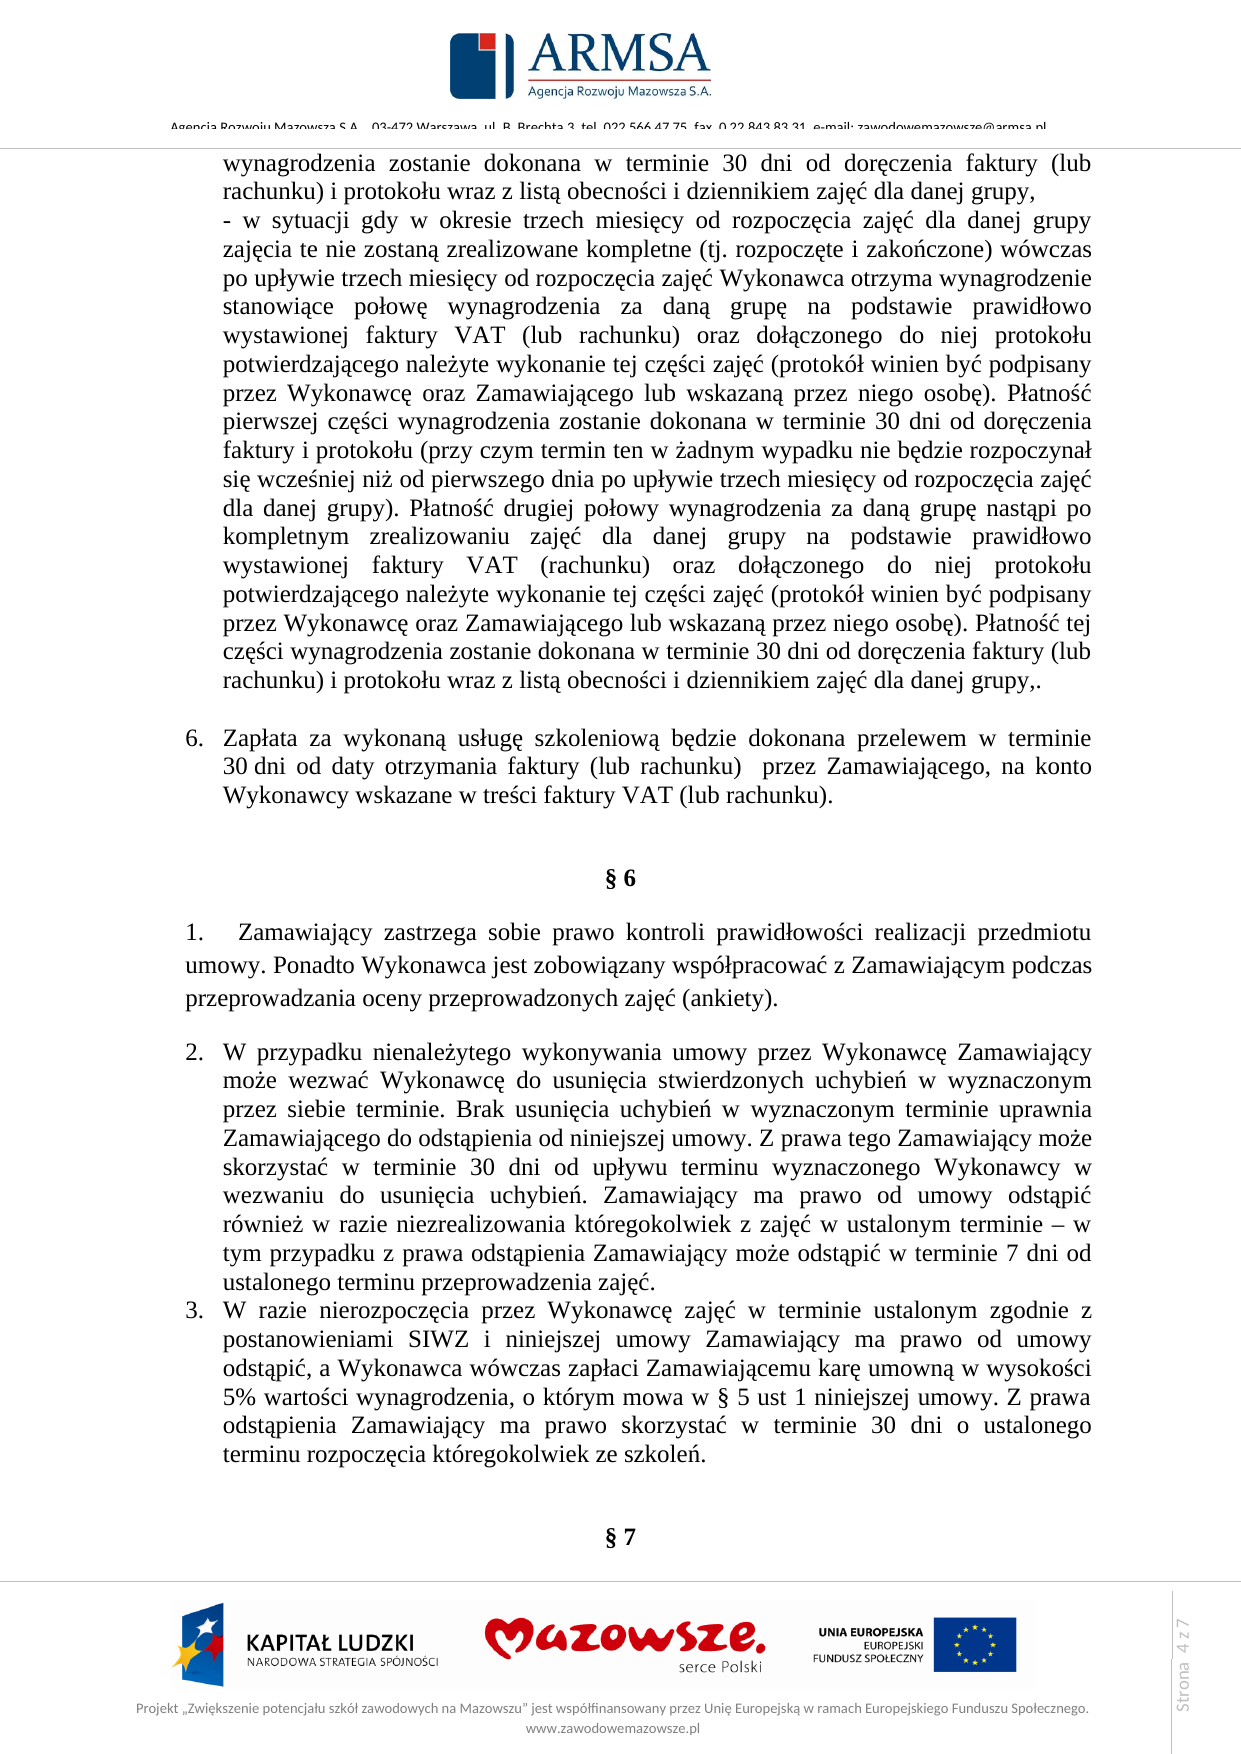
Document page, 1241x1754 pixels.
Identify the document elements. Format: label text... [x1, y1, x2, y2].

list Zapłata za wykonaną usługę szkoleniową będzie dokonana przelewem w terminie 30 dni od daty otrzymania faktury (lub rachunku) przez Zamawiającego, na konto Wykonawcy wskazane w treści faktury VAT (lub rachunku). [185, 723, 1093, 809]
list W przypadku nienależytego wykonywania umowy przez Wykonawcę Zamawiający może wezwać Wykonawcę do usunięcia stwierdzonych uchybień w wyznaczonym przez siebie terminie. Brak usunięcia uchybień w wyznaczonym terminie uprawnia Zamawiającego do odstąpienia od niniejszej umowy. Z prawa tego Zamawiający może skorzystać w terminie 30 dni od upływu terminu wyznaczonego Wykonawcy w wezwaniu do usunięcia uchybień. Zamawiający ma prawo od umowy odstąpić również w razie niezrealizowania któregokolwiek z zajęć w ustalonym terminie – w tym przypadku z prawa odstąpienia Zamawiający może odstąpić w terminie 7 dni od ustalonego terminu przeprowadzenia zajęć. [185, 1037, 1093, 1295]
text - w sytuacji gdy w okresie trzech miesięcy od rozpoczęcia zajęć dla danej grupy zajęcia te nie zostaną zrealizowane kompletne (tj. rozpoczęte i zakończone) wówczas po upływie trzech miesięcy od rozpoczęcia zajęć Wykonawca otrzyma wynagrodzenie stanowiące połowę wynagrodzenia za daną grupę na podstawie prawidłowo wystawionej faktury VAT (lub rachunku) oraz dołączonego do niej protokołu potwierdzającego należyte wykonanie tej części zajęć (protokół winien być podpisany przez Wykonawcę oraz Zamawiającego lub wskazaną przez niego osobę). Płatność pierwszej części wynagrodzenia zostanie dokonana w terminie 30 dni od doręczenia faktury i protokołu (przy czym termin ten w żadnym wypadku nie będzie rozpoczynał się wcześniej niż od pierwszego dnia po upływie trzech miesięcy od rozpoczęcia zajęć dla danej grupy). Płatność drugiej połowy wynagrodzenia za daną grupę nastąpi po kompletnym zrealizowaniu zajęć dla danej grupy na podstawie prawidłowo wystawionej faktury VAT (rachunku) oraz dołączonego do niej protokołu potwierdzającego należyte wykonanie tej części zajęć (protokół winien być podpisany przez Wykonawcę oraz Zamawiającego lub wskazaną przez niego osobę). Płatność tej części wynagrodzenia zostanie dokonana w terminie 30 dni od doręczenia faktury (lub rachunku) i protokołu wraz z listą obecności i dziennikiem zajęć dla danej grupy,. [223, 205, 1093, 694]
text § 7 [148, 1522, 1093, 1550]
list W razie nierozpoczęcia przez Wykonawcę zajęć w terminie ustalonym zgodnie z postanowieniami SIWZ i niniejszej umowy Zamawiający ma prawo od umowy odstąpić, a Wykonawca wówczas zapłaci Zamawiającemu karę umowną w wysokości 5% wartości wynagrodzenia, o którym mowa w § 5 ust 1 niniejszej umowy. Z prawa odstąpienia Zamawiający ma prawo skorzystać w terminie 30 dni o ustalonego terminu rozpoczęcia któregokolwiek ze szkoleń. [185, 1295, 1093, 1468]
text § 6 [148, 863, 1093, 892]
picture [171, 1600, 1035, 1689]
picture [450, 33, 711, 99]
text 1. Zamawiający zastrzega sobie prawo kontroli prawidłowości realizacji przedmiotu umowy. Ponadto Wykonawca jest zobowiązany współpracować z Zamawiającym podczas przeprowadzania oceny przeprowadzonych zajęć (ankiety). [185, 917, 1093, 1011]
